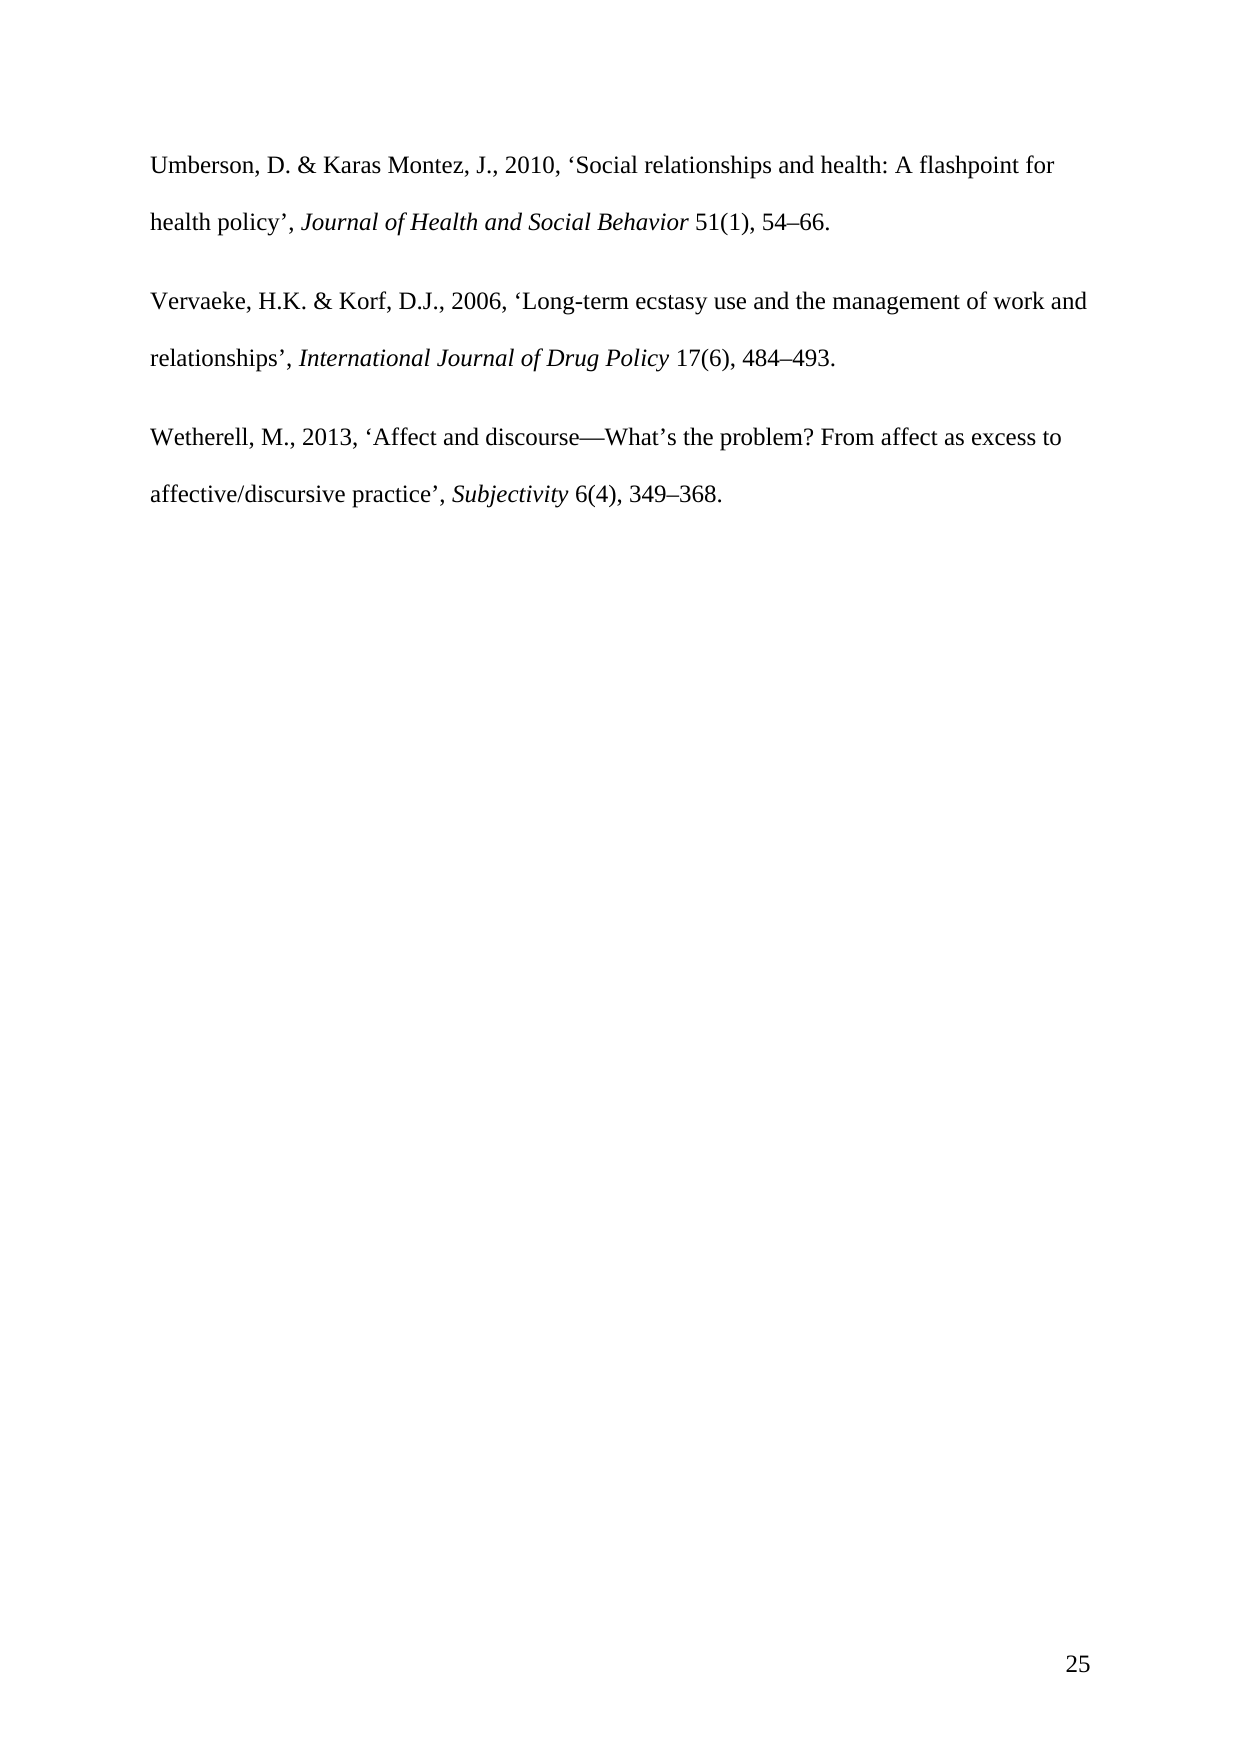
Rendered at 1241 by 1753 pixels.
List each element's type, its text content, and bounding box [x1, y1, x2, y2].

text Umberson, D. & Karas Montez, J., 2010, ‘Social relationships and health: A flashpoint for health policy’, Journal of Health and Social Behavior 51(1), 54–66. [150, 150, 1090, 236]
text Wetherell, M., 2013, ‘Affect and discourse—What’s the problem? From affect as excess to affective/discursive practice’, Subjectivity 6(4), 349–368. [150, 422, 1090, 508]
text Vervaeke, H.K. & Korf, D.J., 2006, ‘Long-term ecstasy use and the management of work and relationships’, International Journal of Drug Policy 17(6), 484–493. [150, 286, 1090, 372]
